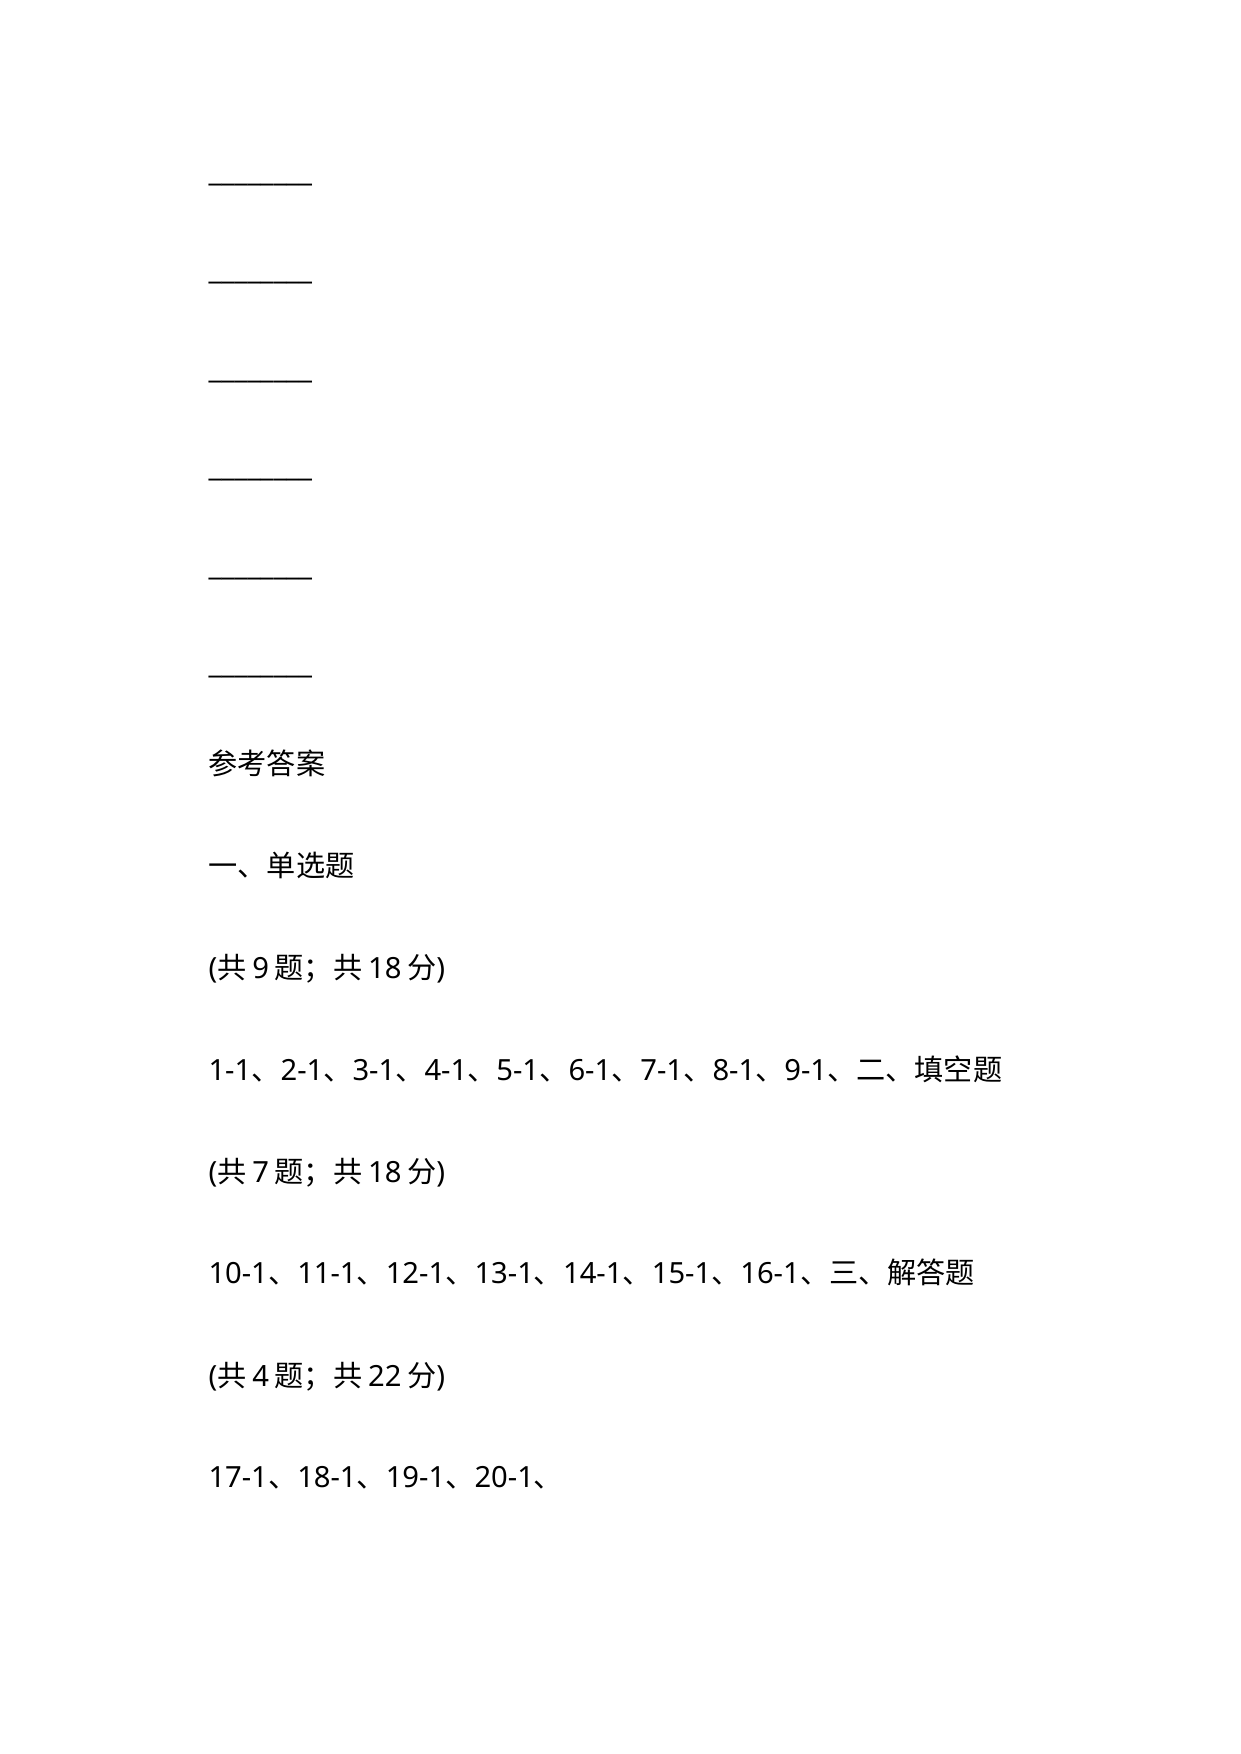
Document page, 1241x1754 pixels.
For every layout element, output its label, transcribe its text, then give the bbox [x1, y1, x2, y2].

text ________ [150, 445, 1090, 485]
text (共4题；共22分) [150, 1352, 1090, 1394]
text ________ [150, 544, 1090, 583]
text (共7题；共18分) [150, 1148, 1090, 1191]
text (共9题；共18分) [150, 944, 1090, 987]
text 一、单选题 [150, 842, 1090, 885]
text 17-1、18-1、19-1、20-1、 [150, 1454, 1090, 1496]
text 参考答案 [150, 741, 1090, 783]
text ________ [150, 642, 1090, 682]
text 1-1、2-1、3-1、4-1、5-1、6-1、7-1、8-1、9-1、二、填空题 [150, 1046, 1090, 1088]
text ________ [150, 347, 1090, 387]
text 10-1、11-1、12-1、13-1、14-1、15-1、16-1、三、解答题 [150, 1250, 1090, 1292]
text ________ [150, 248, 1090, 288]
text ________ [150, 150, 1090, 190]
